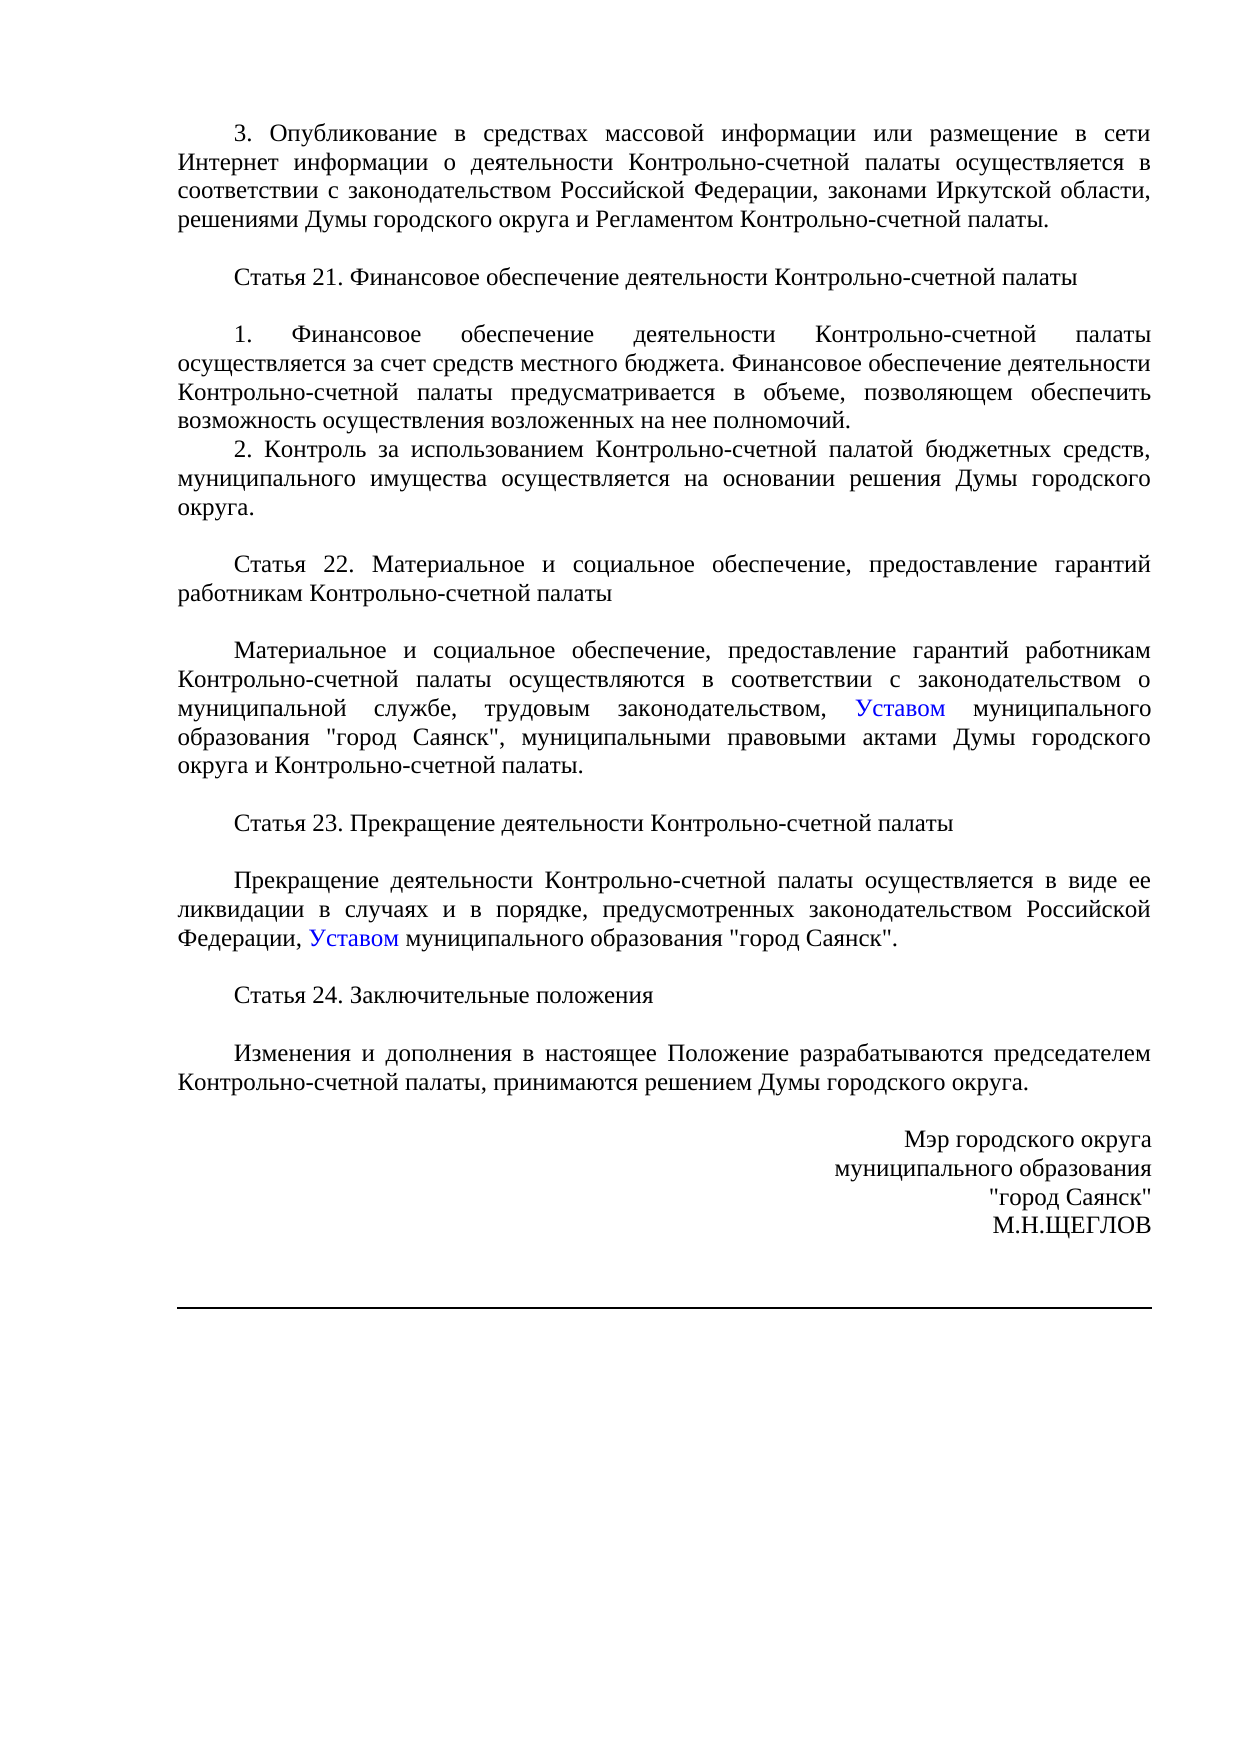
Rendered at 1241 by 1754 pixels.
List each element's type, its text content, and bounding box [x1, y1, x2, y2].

text Материальное и социальное обеспечение, предоставление гарантий работникам Контрольно-счетной палаты осуществляются в соответствии с законодательством о муниципальной службе, трудовым законодательством, Уставом муниципального образования "город Саянск", муниципальными правовыми актами Думы городского округа и Контрольно-счетной палаты. [177, 636, 1152, 779]
text Статья 22. Материальное и социальное обеспечение, предоставление гарантий работникам Контрольно-счетной палаты [177, 549, 1152, 607]
text 3. Опубликование в средствах массовой информации или размещение в сети Интернет информации о деятельности Контрольно-счетной палаты осуществляется в соответствии с законодательством Российской Федерации, законами Иркутской области, решениями Думы городского округа и Регламентом Контрольно-счетной палаты. [177, 118, 1152, 233]
text Мэр городского округа [177, 1124, 1152, 1153]
text Статья 21. Финансовое обеспечение деятельности Контрольно-счетной палаты [177, 262, 1152, 291]
text Прекращение деятельности Контрольно-счетной палаты осуществляется в виде ее ликвидации в случаях и в порядке, предусмотренных законодательством Российской Федерации, Уставом муниципального образования "город Саянск". [177, 866, 1152, 952]
text 1. Финансовое обеспечение деятельности Контрольно-счетной палаты осуществляется за счет средств местного бюджета. Финансовое обеспечение деятельности Контрольно-счетной палаты предусматривается в объеме, позволяющем обеспечить возможность осуществления возложенных на нее полномочий. [177, 319, 1152, 434]
text Статья 24. Заключительные положения [177, 981, 1152, 1009]
text "город Саянск" [177, 1182, 1152, 1211]
text муниципального образования [177, 1153, 1152, 1182]
text Статья 23. Прекращение деятельности Контрольно-счетной палаты [177, 808, 1152, 837]
text Изменения и дополнения в настоящее Положение разрабатываются председателем Контрольно-счетной палаты, принимаются решением Думы городского округа. [177, 1038, 1152, 1096]
text 2. Контроль за использованием Контрольно-счетной палатой бюджетных средств, муниципального имущества осуществляется на основании решения Думы городского округа. [177, 434, 1152, 521]
text М.Н.ЩЕГЛОВ [177, 1211, 1152, 1239]
